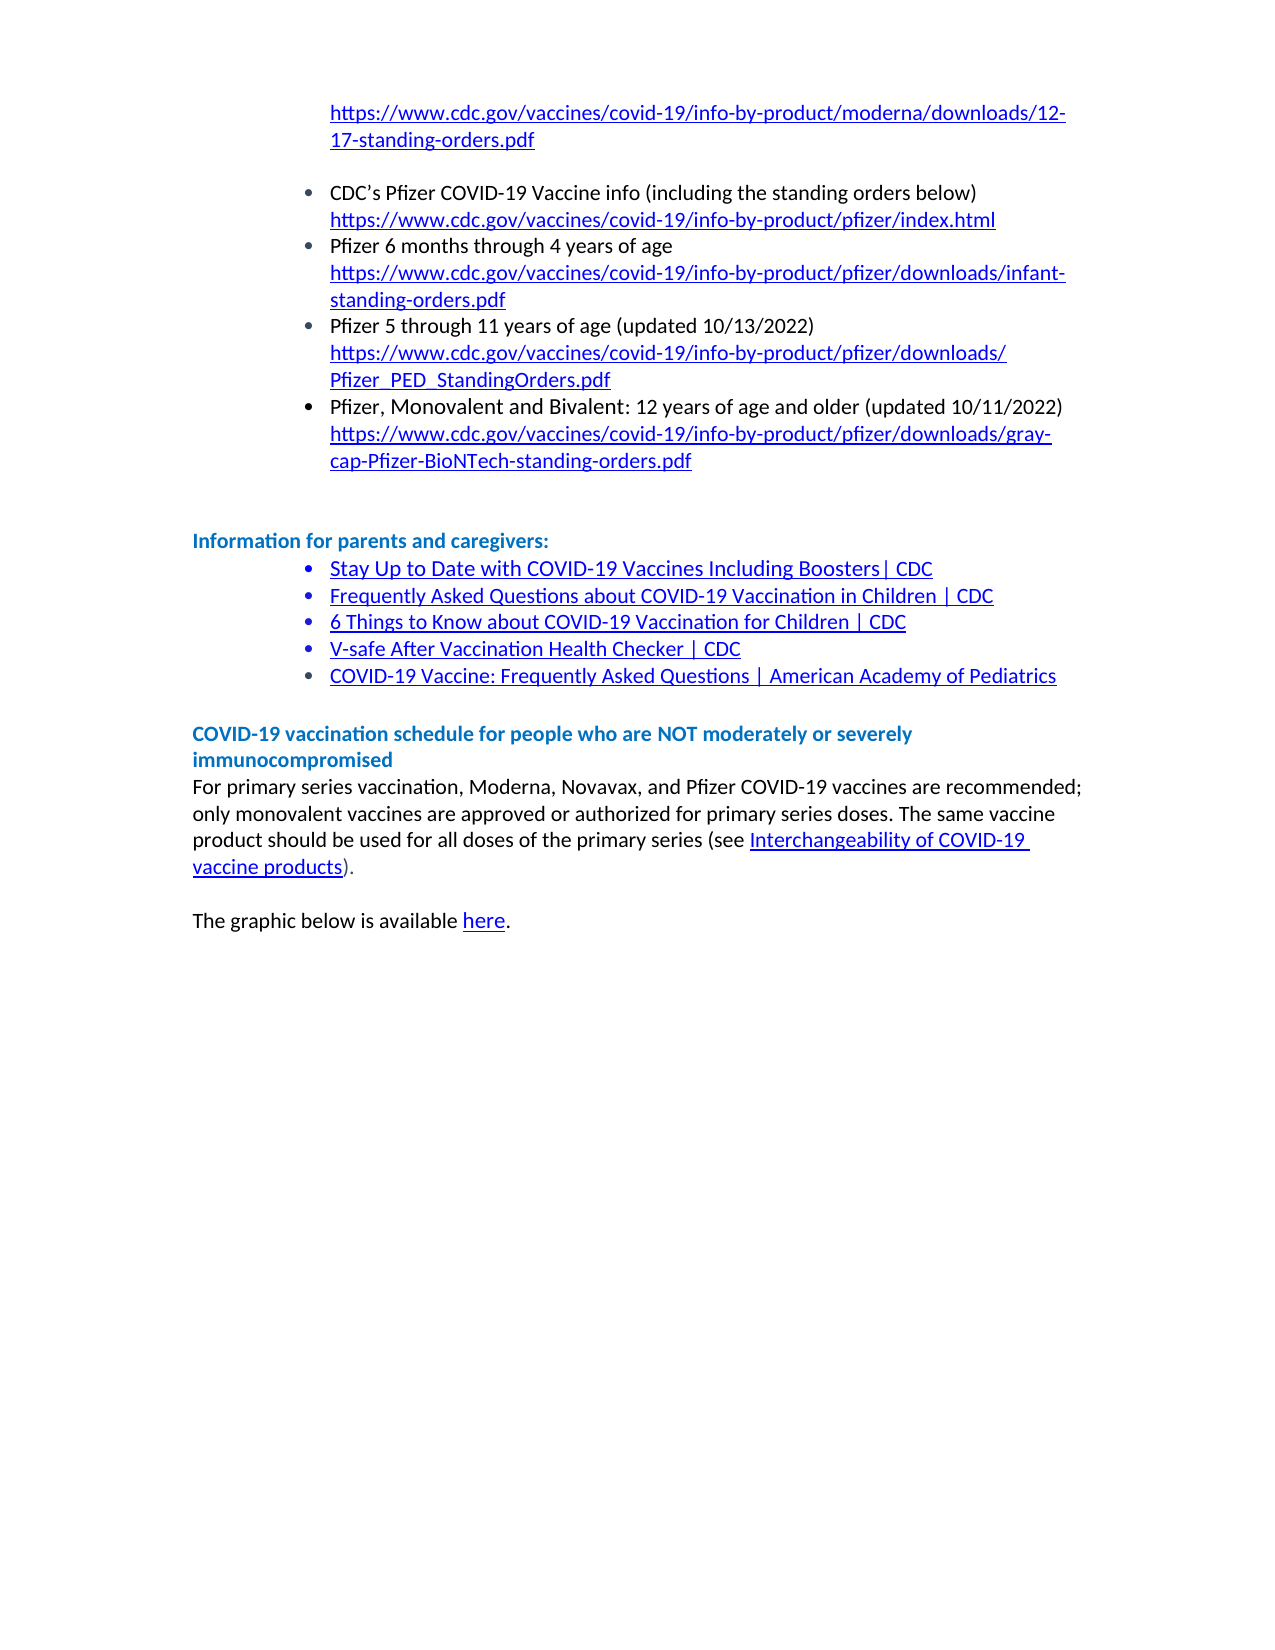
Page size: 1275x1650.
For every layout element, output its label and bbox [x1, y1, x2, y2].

table_header [60, 60, 1215, 1000]
